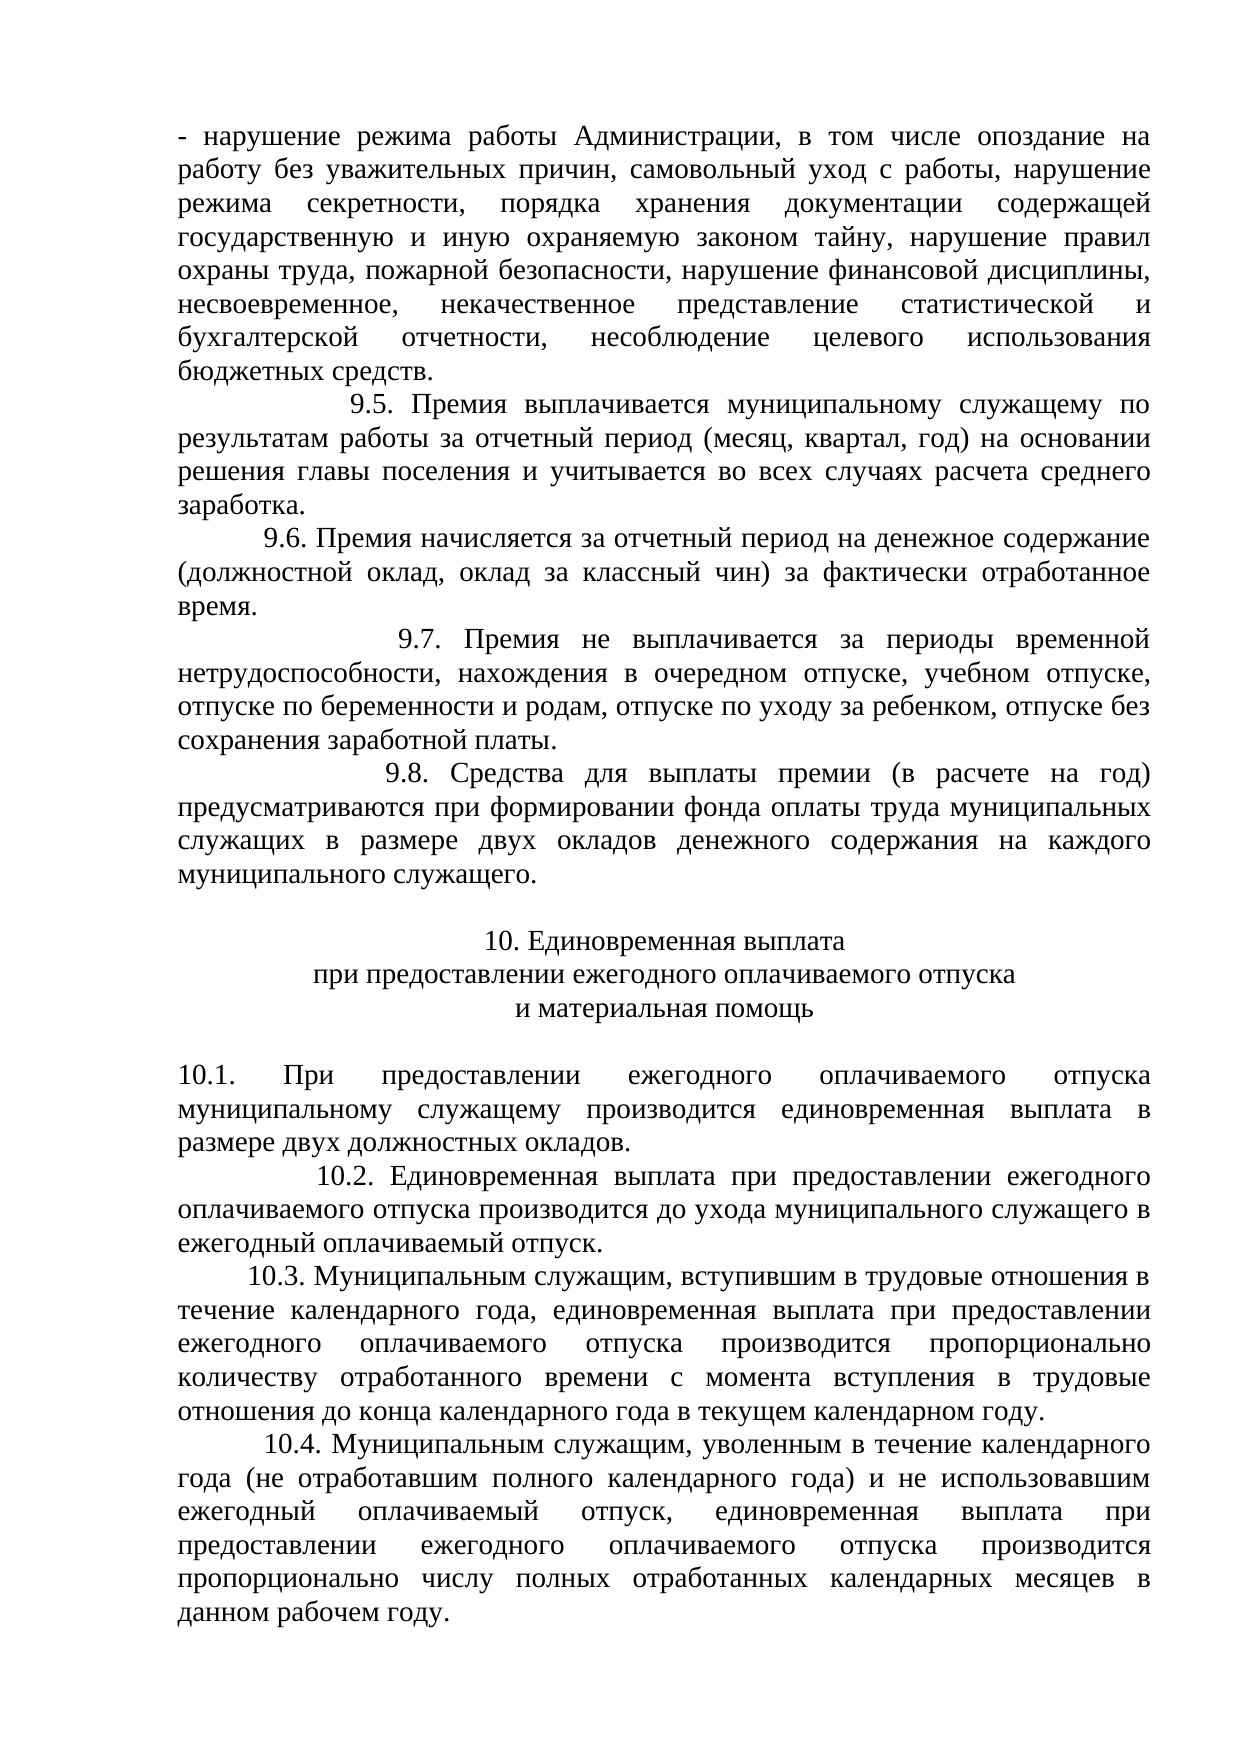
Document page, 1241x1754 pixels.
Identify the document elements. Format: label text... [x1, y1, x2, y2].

text 10. Единовременная выплата [177, 923, 1152, 957]
text 9.7. Премия не выплачивается за периоды временной нетрудоспособности, нахождения в очередном отпуске, учебном отпуске, отпуске по беременности и родам, отпуске по уходу за ребенком, отпуске без сохранения заработной платы. [177, 621, 1152, 755]
text при предоставлении ежегодного оплачиваемого отпуска [177, 957, 1152, 990]
text 9.6. Премия начисляется за отчетный период на денежное содержание (должностной оклад, оклад за классный чин) за фактически отработанное время. [177, 521, 1152, 621]
text 10.3. Муниципальным служащим, вступившим в трудовые отношения в течение календарного года, единовременная выплата при предоставлении ежегодного оплачиваемого отпуска производится пропорционально количеству отработанного времени с момента вступления в трудовые отношения до конца календарного года в текущем календарном году. [177, 1258, 1152, 1426]
text 10.1. При предоставлении ежегодного оплачиваемого отпуска муниципальному служащему производится единовременная выплата в размере двух должностных окладов. [177, 1057, 1152, 1158]
text - нарушение режима работы Администрации, в том числе опоздание на работу без уважительных причин, самовольный уход с работы, нарушение режима секретности, порядка хранения документации содержащей государственную и иную охраняемую законом тайну, нарушение правил охраны труда, пожарной безопасности, нарушение финансовой дисциплины, несвоевременное, некачественное представление статистической и бухгалтерской отчетности, несоблюдение целевого использования бюджетных средств. [177, 118, 1152, 386]
text 10.2. Единовременная выплата при предоставлении ежегодного оплачиваемого отпуска производится до ухода муниципального служащего в ежегодный оплачиваемый отпуск. [177, 1158, 1152, 1258]
text и материальная помощь [177, 990, 1152, 1024]
text 9.5. Премия выплачивается муниципальному служащему по результатам работы за отчетный период (месяц, квартал, год) на основании решения главы поселения и учитывается во всех случаях расчета среднего заработка. [177, 386, 1152, 521]
text 10.4. Муниципальным служащим, уволенным в течение календарного года (не отработавшим полного календарного года) и не использовавшим ежегодный оплачиваемый отпуск, единовременная выплата при предоставлении ежегодного оплачиваемого отпуска производится пропорционально числу полных отработанных календарных месяцев в данном рабочем году. [177, 1426, 1152, 1627]
text 9.8. Средства для выплаты премии (в расчете на год) предусматриваются при формировании фонда оплаты труда муниципальных служащих в размере двух окладов денежного содержания на каждого муниципального служащего. [177, 755, 1152, 889]
